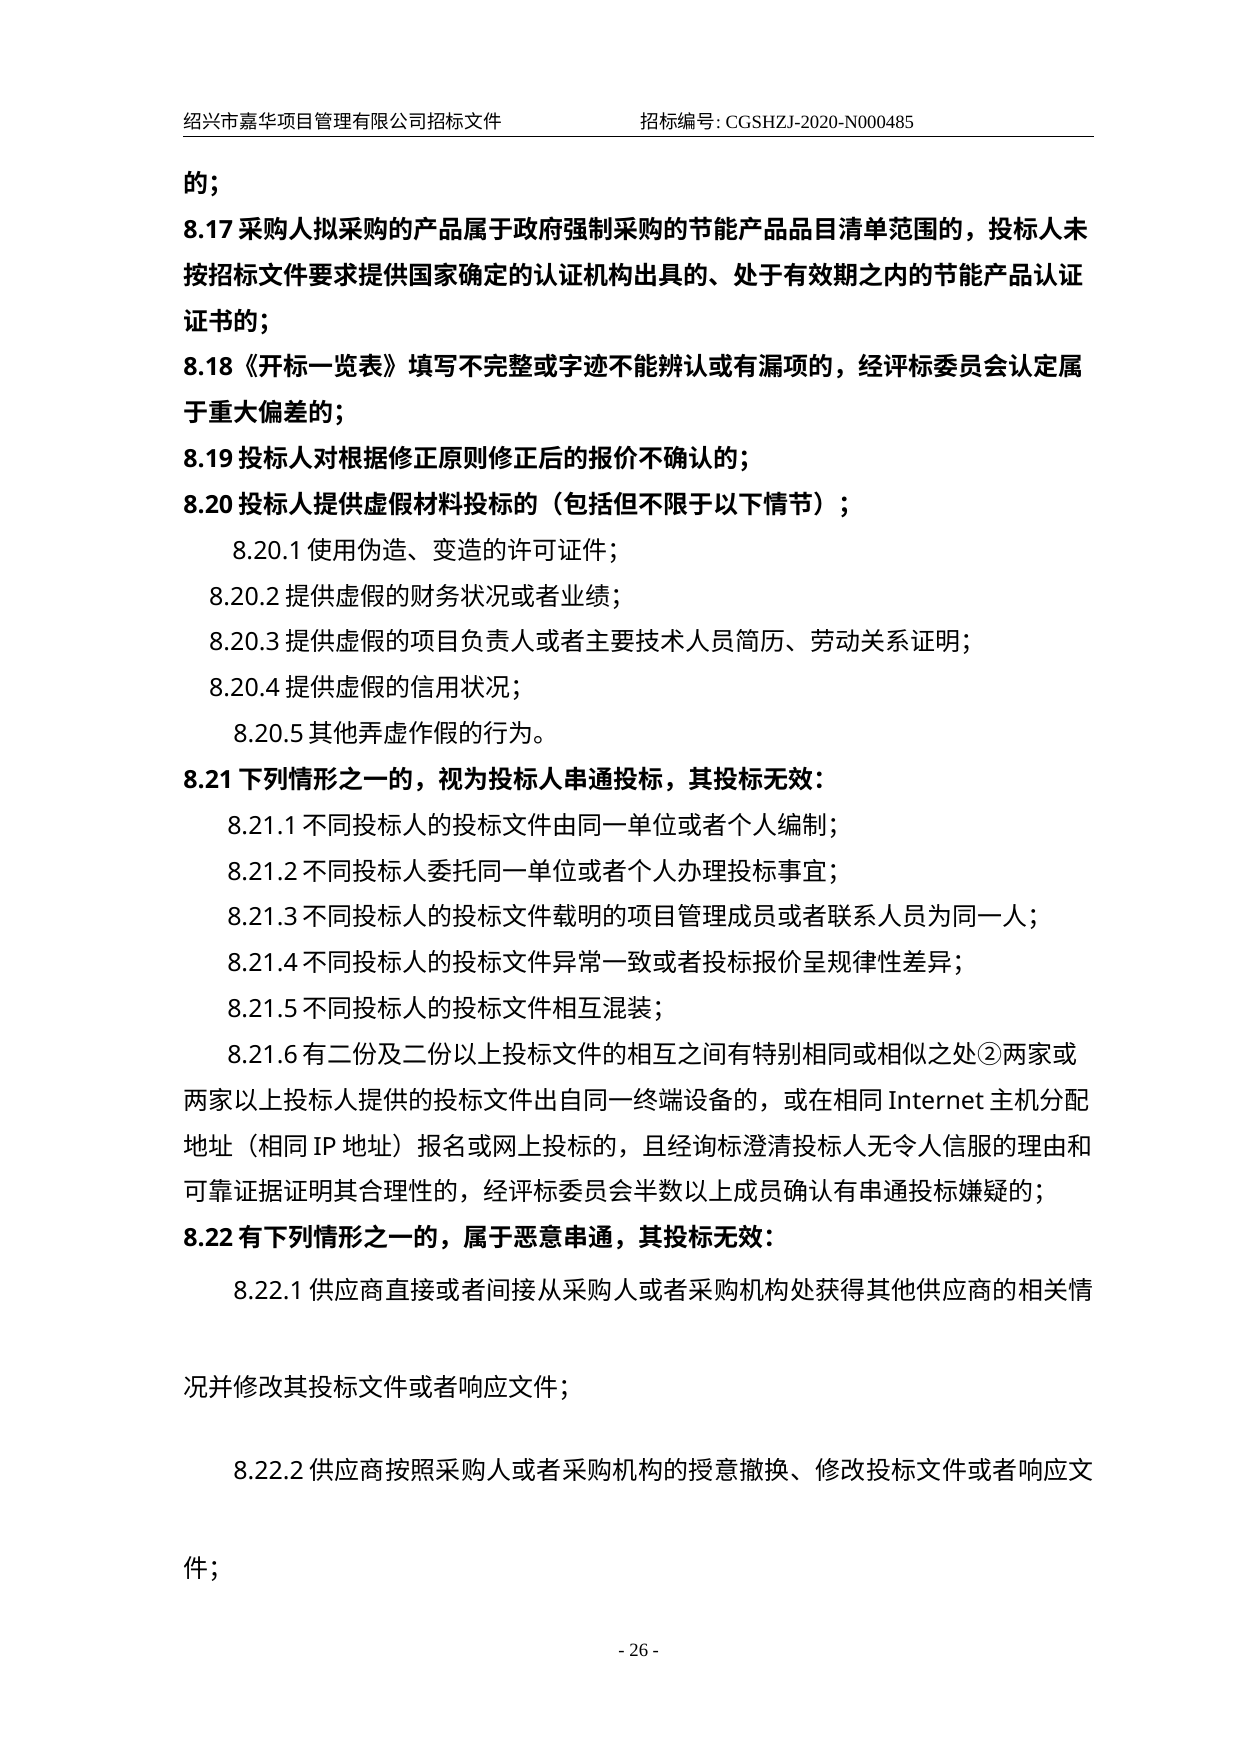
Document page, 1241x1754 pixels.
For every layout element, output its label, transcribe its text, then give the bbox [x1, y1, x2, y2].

text 8.20投标人提供虚假材料投标的（包括但不限于以下情节）； [183, 477, 1094, 522]
text 8.20.3提供虚假的项目负责人或者主要技术人员简历、劳动关系证明； [183, 614, 1094, 660]
text 8.19投标人对根据修正原则修正后的报价不确认的； [183, 431, 1094, 477]
text 8.22.2供应商按照采购人或者采购机构的授意撤换、修改投标文件或者响应文件； [183, 1436, 1094, 1599]
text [183, 156, 1094, 202]
text 8.21.5不同投标人的投标文件相互混装； [183, 981, 1094, 1027]
text 8.21.3不同投标人的投标文件载明的项目管理成员或者联系人员为同一人； [183, 889, 1094, 935]
text 8.21.2不同投标人委托同一单位或者个人办理投标事宜； [183, 843, 1094, 889]
text 8.18《开标一览表》填写不完整或字迹不能辨认或有漏项的，经评标委员会认定属于重大偏差的； [183, 339, 1094, 431]
text 8.21下列情形之一的，视为投标人串通投标，其投标无效： [183, 752, 1094, 797]
text 8.17采购人拟采购的产品属于政府强制采购的节能产品品目清单范围的，投标人未按招标文件要求提供国家确定的认证机构出具的、处于有效期之内的节能产品认证证书的； [183, 202, 1094, 339]
text 8.20.2提供虚假的财务状况或者业绩； [183, 568, 1094, 614]
text 8.22有下列情形之一的，属于恶意串通，其投标无效： [183, 1210, 1094, 1256]
text 8.22.1供应商直接或者间接从采购人或者采购机构处获得其他供应商的相关情况并修改其投标文件或者响应文件； [183, 1256, 1094, 1418]
text 8.20.4提供虚假的信用状况； [183, 660, 1094, 706]
text 8.21.1不同投标人的投标文件由同一单位或者个人编制； [183, 797, 1094, 843]
text 8.21.4不同投标人的投标文件异常一致或者投标报价呈规律性差异； [183, 935, 1094, 981]
text 8.21.6有二份及二份以上投标文件的相互之间有特别相同或相似之处②两家或两家以上投标人提供的投标文件出自同一终端设备的，或在相同Internet主机分配地址（相同IP地址）报名或网上投标的，且经询标澄清投标人无令人信服的理由和可靠证据证明其合理性的，经评标委员会半数以上成员确认有串通投标嫌疑的； [183, 1027, 1094, 1210]
text 8.20.1使用伪造、变造的许可证件； [183, 522, 1094, 568]
text 8.20.5其他弄虚作假的行为。 [183, 706, 1094, 752]
